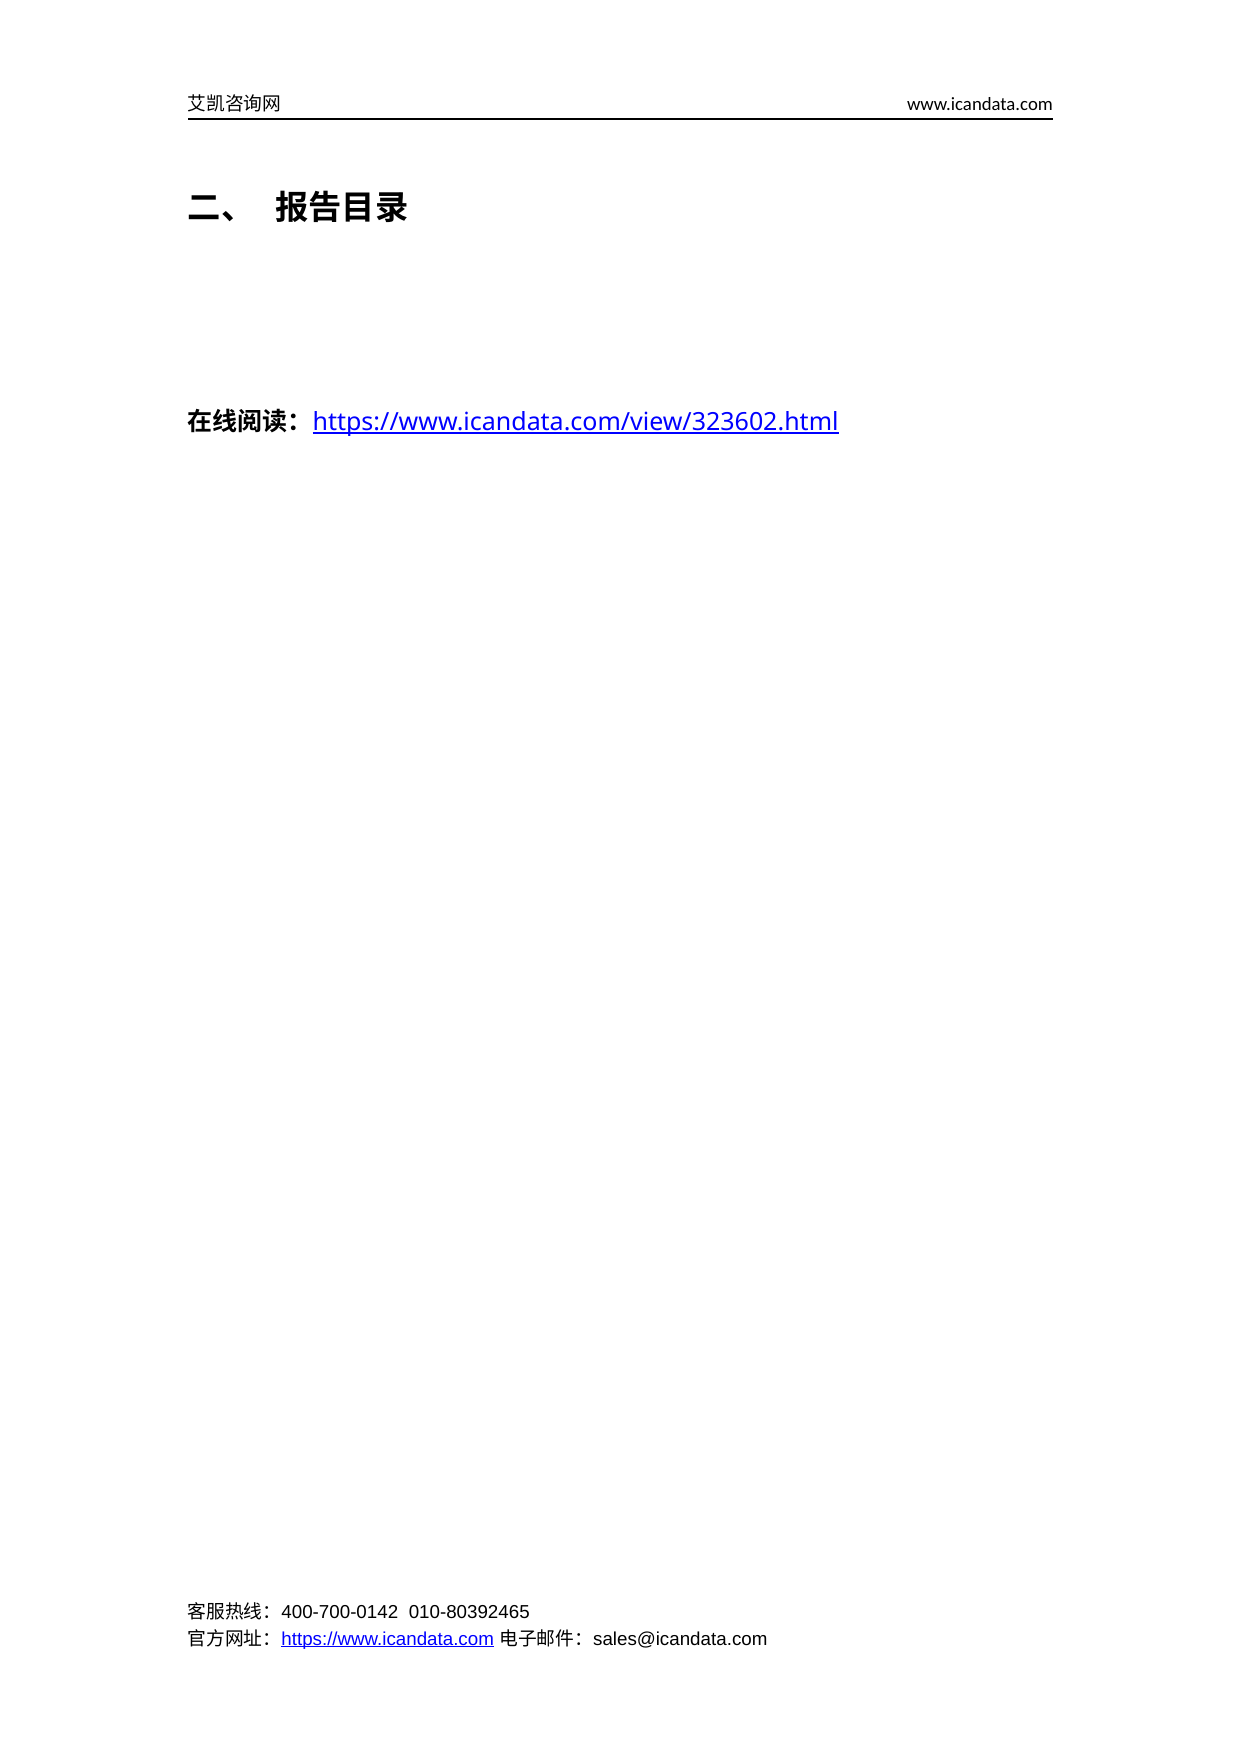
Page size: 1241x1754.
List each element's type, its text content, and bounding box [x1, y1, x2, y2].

subtitle 报告目录 [187, 172, 1053, 237]
text 在线阅读：https://www.icandata.com/view/323602.html [187, 387, 1053, 452]
